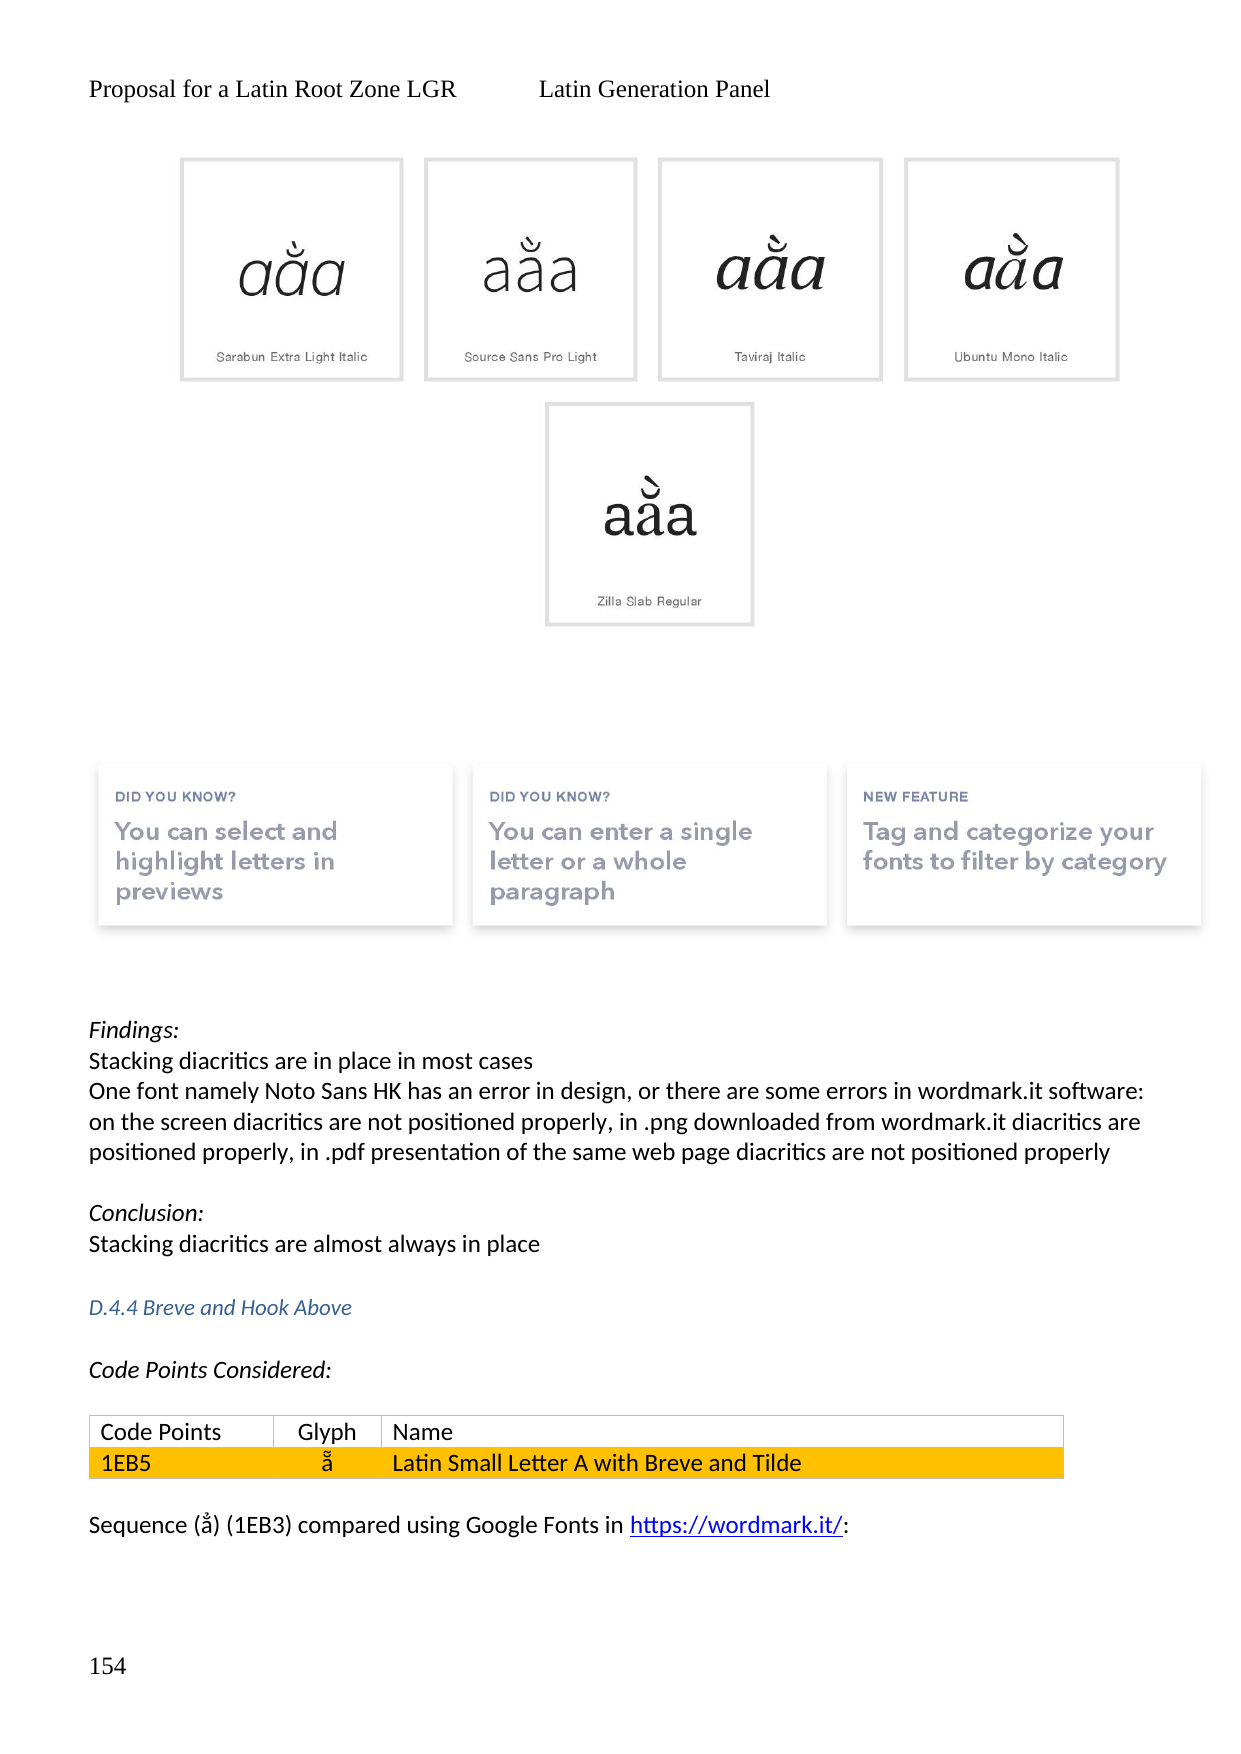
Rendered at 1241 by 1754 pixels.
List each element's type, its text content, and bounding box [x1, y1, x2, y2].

text Code Points Considered: [89, 1354, 1152, 1384]
text Stacking diacritics are almost always in place [89, 1228, 1152, 1258]
text Sequence (ẳ) (1EB3) compared using Google Fonts in https://wordmark.it/: [89, 1510, 1152, 1540]
picture [88, 147, 1211, 1015]
text Conclusion: [89, 1197, 1152, 1228]
text Findings: [89, 1015, 1152, 1045]
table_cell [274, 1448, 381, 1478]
text Stacking diacritics are in place in most cases [89, 1045, 1152, 1075]
text One font namely Noto Sans HK has an error in design, or there are some errors in wordmark.it software: on the screen diacritics are not positioned properly, in .png downloaded from wordmark.it diacritics are positioned properly, in .pdf presentation of the same web page diacritics are not positioned properly [89, 1075, 1152, 1167]
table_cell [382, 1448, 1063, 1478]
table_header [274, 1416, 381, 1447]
subtitle D.4.4 Breve and Hook Above [89, 1293, 1152, 1321]
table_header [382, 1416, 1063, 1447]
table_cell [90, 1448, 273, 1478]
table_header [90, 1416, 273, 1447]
